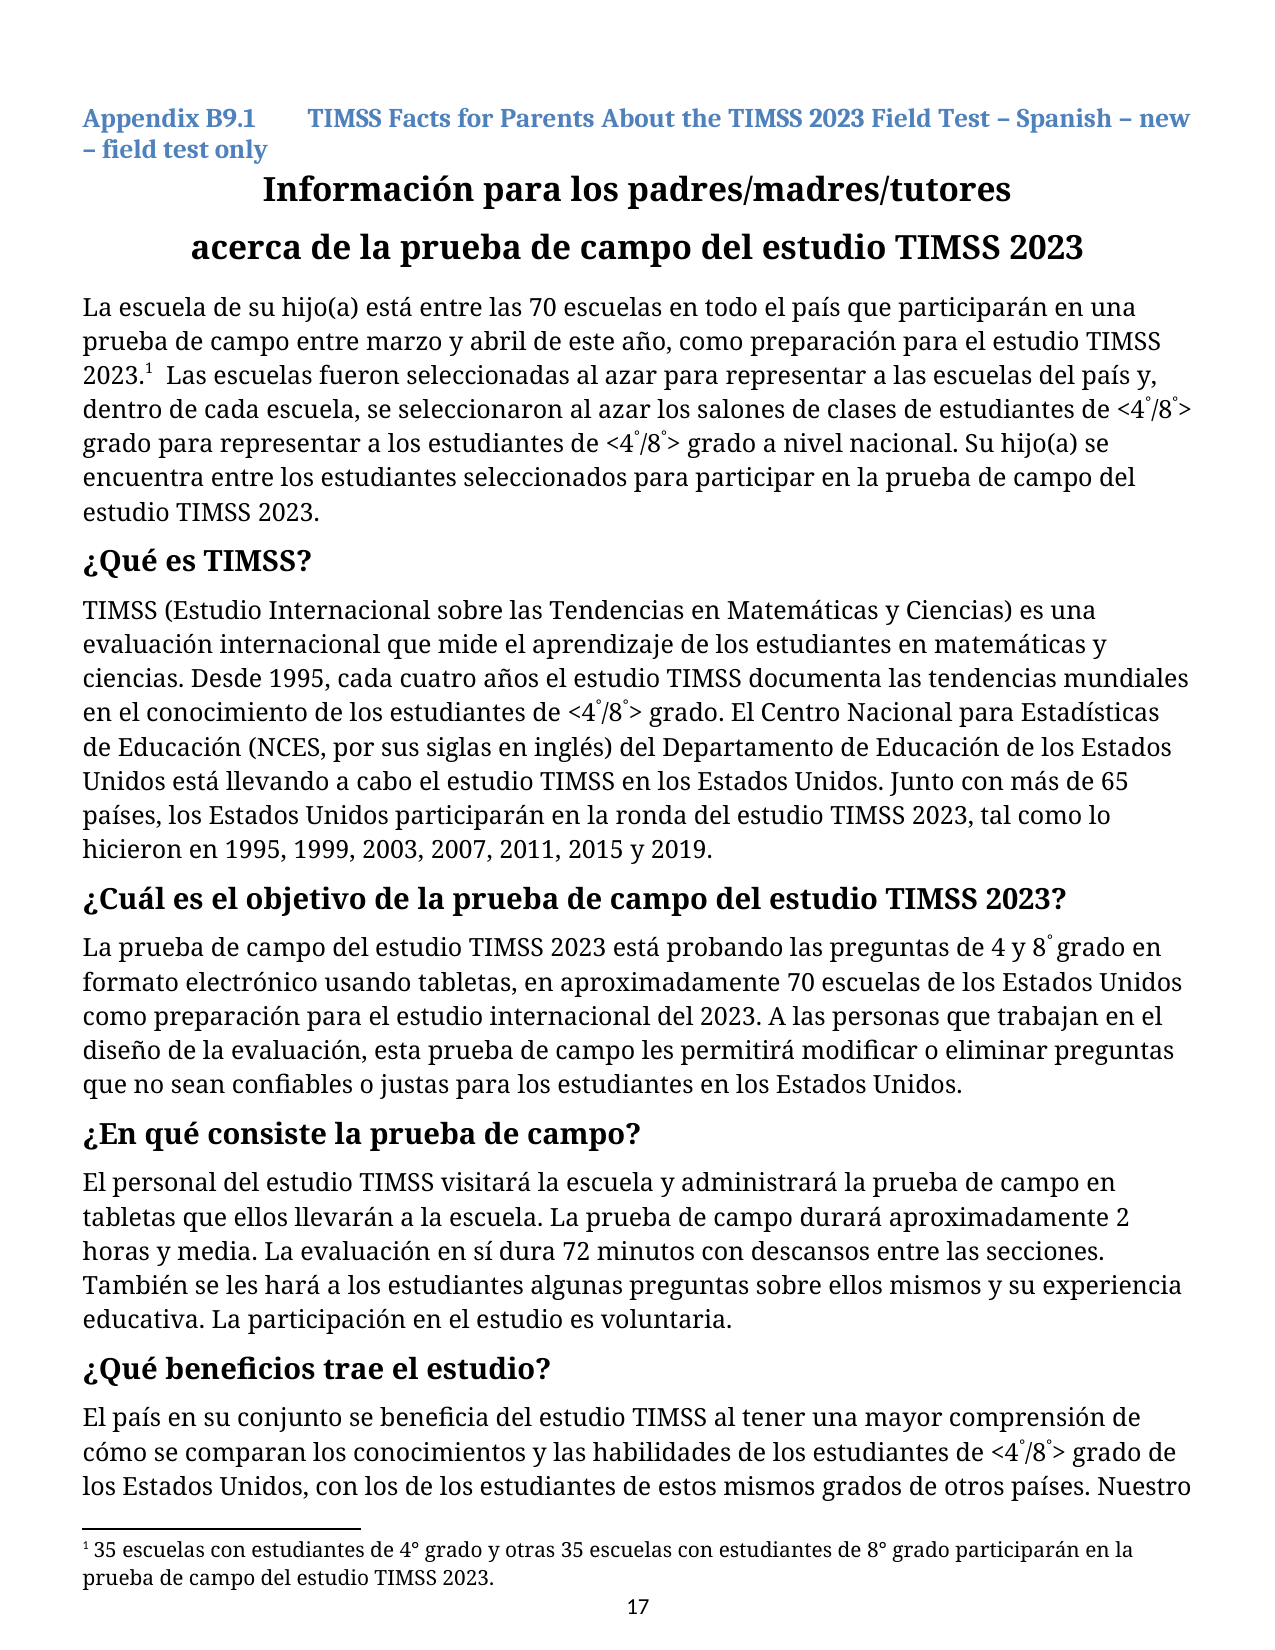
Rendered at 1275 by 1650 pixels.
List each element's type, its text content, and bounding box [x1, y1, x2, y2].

text ¿Cuál es el objetivo de la prueba de campo del estudio TIMSS 2023? [82, 878, 1192, 918]
text La escuela de su hijo(a) está entre las 70 escuelas en todo el país que participarán en una prueba de campo entre marzo y abril de este año, como preparación para el estudio TIMSS 2023. Las escuelas fueron seleccionadas al azar para representar a las escuelas del país y, dentro de cada escuela, se seleccionaron al azar los salones de clases de estudiantes de <4°/8°> grado para representar a los estudiantes de <4°/8°> grado a nivel nacional. Su hijo(a) se encuentra entre los estudiantes seleccionados para participar en la prueba de campo del estudio TIMSS 2023. [82, 290, 1192, 528]
text El personal del estudio TIMSS visitará la escuela y administrará la prueba de campo en tabletas que ellos llevarán a la escuela. La prueba de campo durará aproximadamente 2 horas y media. La evaluación en sí dura 72 minutos con descansos entre las secciones. También se les hará a los estudiantes algunas preguntas sobre ellos mismos y su experiencia educativa. La participación en el estudio es voluntaria. [82, 1165, 1192, 1335]
text ¿Qué es TIMSS? [82, 541, 1192, 580]
subtitle Appendix B9.1 TIMSS Facts for Parents About the TIMSS 2023 Field Test – Spanish – new – field test only [82, 103, 1192, 166]
text ¿En qué consiste la prueba de campo? [82, 1113, 1192, 1153]
text ¿Qué beneficios trae el estudio? [82, 1348, 1192, 1388]
text La prueba de campo del estudio TIMSS 2023 está probando las preguntas de 4 y 8° grado en formato electrónico usando tabletas, en aproximadamente 70 escuelas de los Estados Unidos como preparación para el estudio internacional del 2023. A las personas que trabajan en el diseño de la evaluación, esta prueba de campo les permitirá modificar o eliminar preguntas que no sean confiables o justas para los estudiantes en los Estados Unidos. [82, 930, 1192, 1100]
text TIMSS (Estudio Internacional sobre las Tendencias en Matemáticas y Ciencias) es una evaluación internacional que mide el aprendizaje de los estudiantes en matemáticas y ciencias. Desde 1995, cada cuatro años el estudio TIMSS documenta las tendencias mundiales en el conocimiento de los estudiantes de <4°/8°> grado. El Centro Nacional para Estadísticas de Educación (NCES, por sus siglas en inglés) del Departamento de Educación de los Estados Unidos está llevando a cabo el estudio TIMSS en los Estados Unidos. Junto con más de 65 países, los Estados Unidos participarán en la ronda del estudio TIMSS 2023, tal como lo hicieron en 1995, 1999, 2003, 2007, 2011, 2015 y 2019. [82, 593, 1192, 865]
text Información para los padres/madres/tutores [82, 166, 1192, 211]
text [82, 1400, 1192, 1502]
text acerca de la prueba de campo del estudio TIMSS 2023 [82, 223, 1192, 269]
